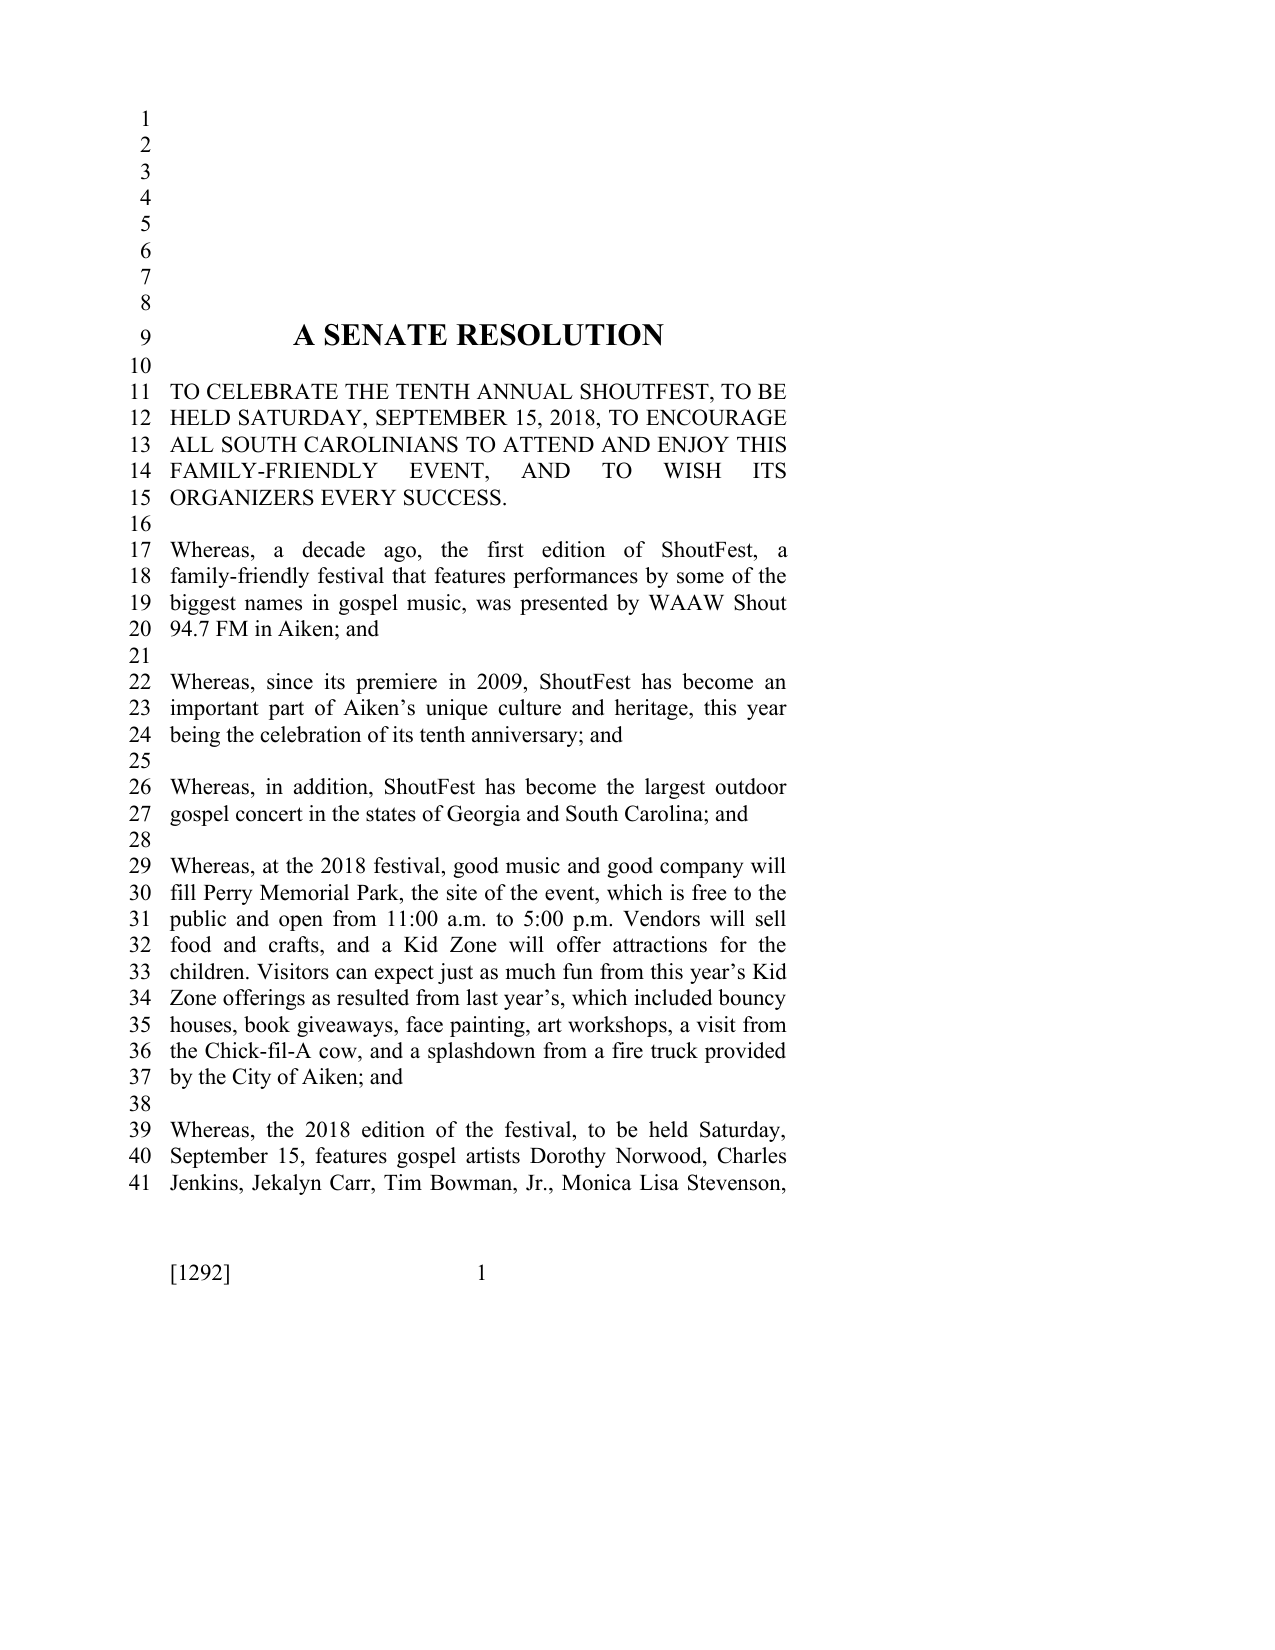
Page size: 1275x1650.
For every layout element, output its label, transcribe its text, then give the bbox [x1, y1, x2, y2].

text Whereas, since its premiere in 2009, ShoutFest has become an important part of Aiken’s unique culture and heritage, this year being the celebration of its tenth anniversary; and [169, 668, 787, 747]
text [169, 1116, 787, 1195]
text TO CELEBRATE THE TENTH ANNUAL SHOUTFEST, TO BE HELD SATURDAY, SEPTEMBER 15, 2018, TO ENCOURAGE ALL SOUTH CAROLINIANS TO ATTEND AND ENJOY THIS FAMILY-FRIENDLY EVENT, AND TO WISH ITS ORGANIZERS EVERY SUCCESS. [169, 378, 787, 510]
text Whereas, a decade ago, the first edition of ShoutFest, a family-friendly festival that features performances by some of the biggest names in gospel music, was presented by WAAW Shout 94.7 FM in Aiken; and [169, 536, 787, 642]
text Whereas, in addition, ShoutFest has become the largest outdoor gospel concert in the states of Georgia and South Carolina; and [169, 773, 787, 826]
text Whereas, at the 2018 festival, good music and good company will fill Perry Memorial Park, the site of the event, which is free to the public and open from 11:00 a.m. to 5:00 p.m. Vendors will sell food and crafts, and a Kid Zone will offer attractions for the children. Visitors can expect just as much fun from this year’s Kid Zone offerings as resulted from last year’s, which included bouncy houses, book giveaways, face painting, art workshops, a visit from the Chick-fil-A cow, and a splashdown from a fire truck provided by the City of Aiken; and [169, 852, 787, 1090]
text A SENATE RESOLUTION [169, 316, 787, 352]
